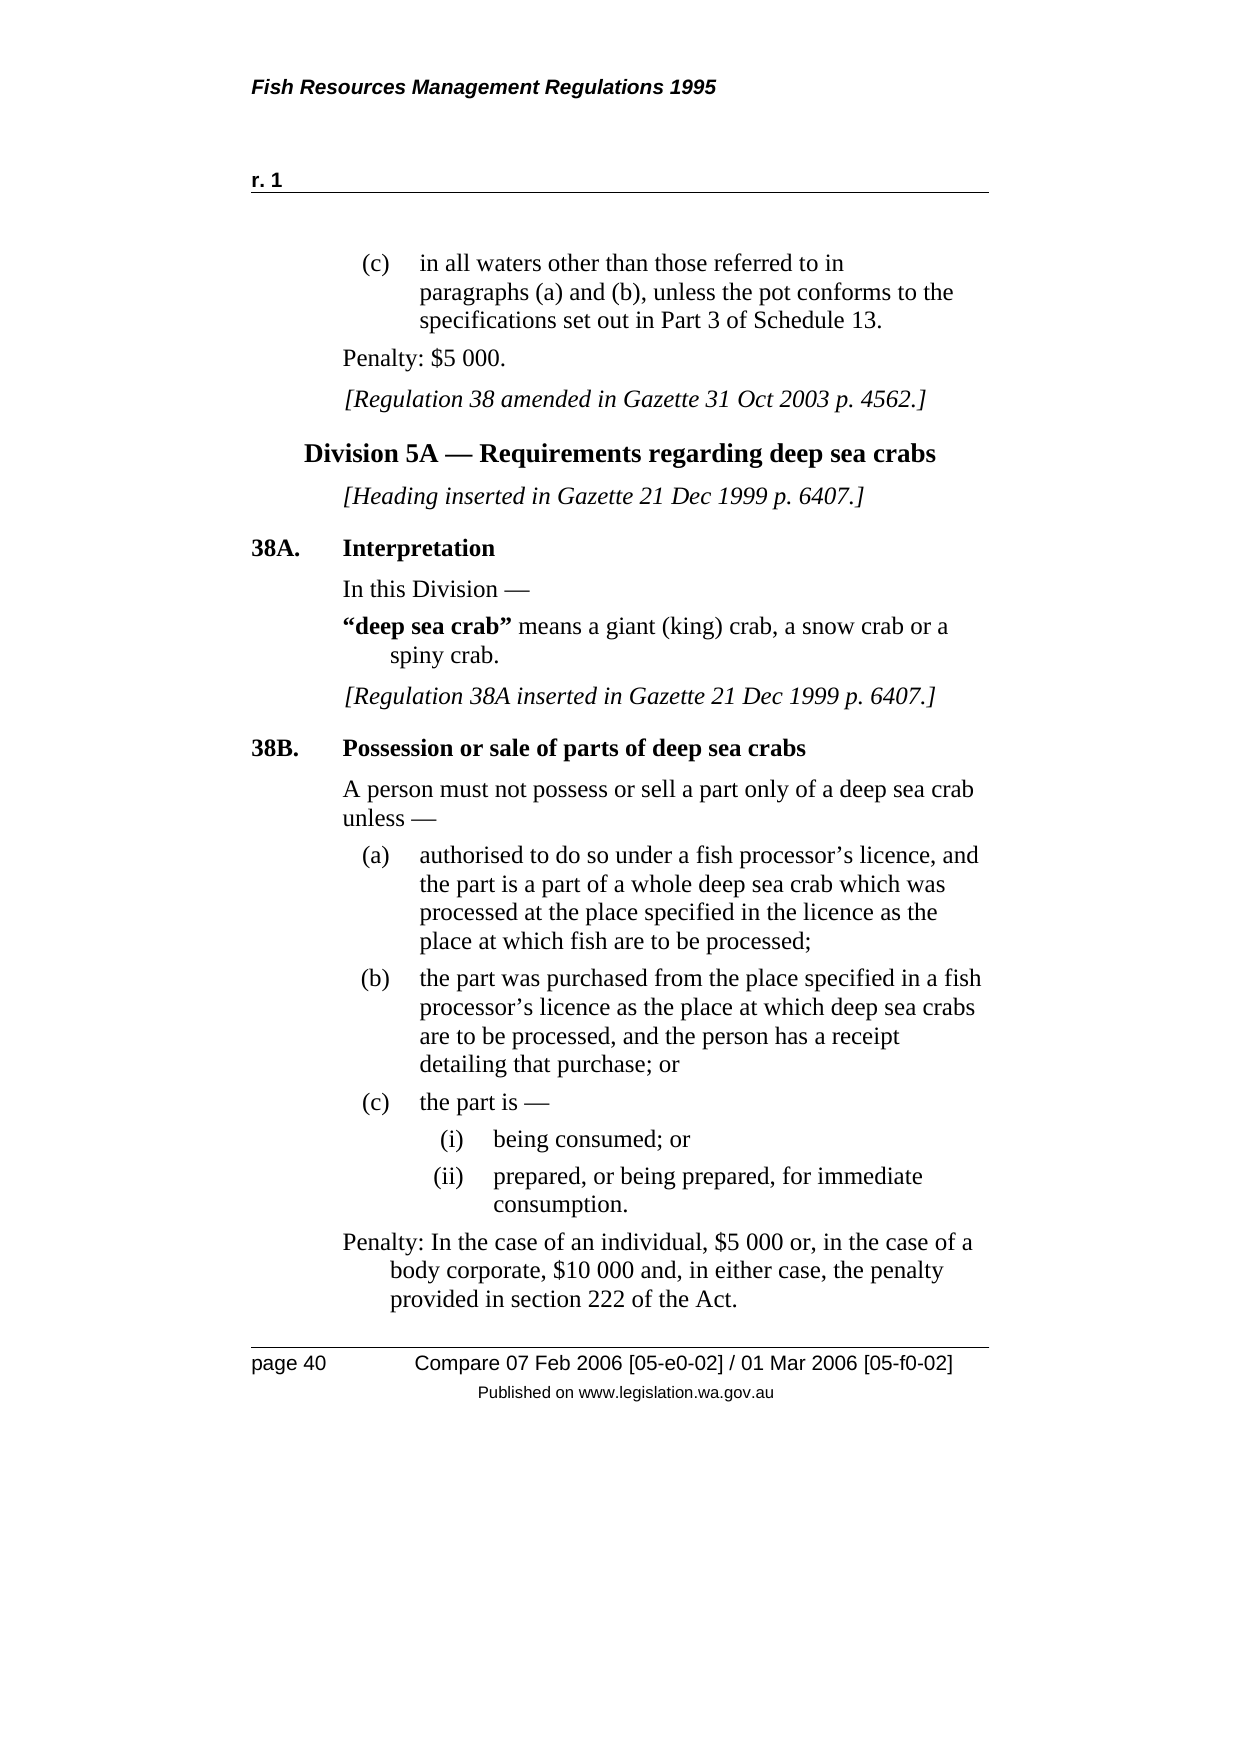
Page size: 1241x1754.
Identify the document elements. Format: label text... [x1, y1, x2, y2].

text In this Division — [251, 574, 989, 603]
text (c) the part is — [251, 1087, 989, 1115]
text (a) authorised to do so under a fish processor’s licence, and the part is a part of a whole deep sea crab which was processed at the place specified in the licence as the place at which fish are to be processed; [251, 840, 989, 955]
text [Regulation 38A inserted in Gazette 21 Dec 1999 p. 6407.] [251, 681, 989, 710]
text (i) being consumed; or [251, 1124, 989, 1152]
text (c) in all waters other than those referred to in paragraphs (a) and (b), unless the pot conforms to the specifications set out in Part 3 of Schedule 13. [251, 248, 989, 334]
text A person must not possess or sell a part only of a deep sea crab unless — [251, 774, 989, 832]
text “deep sea crab” means a giant (king) crab, a snow crab or a spiny crab. [251, 611, 989, 669]
subtitle 38B. Possession or sale of parts of deep sea crabs [251, 733, 989, 762]
text (ii) prepared, or being prepared, for immediate consumption. [251, 1161, 989, 1218]
text (b) the part was purchased from the place specified in a fish processor’s licence as the place at which deep sea crabs are to be processed, and the person has a receipt detailing that purchase; or [251, 963, 989, 1078]
text Penalty: $5 000. [251, 343, 989, 371]
subtitle [Heading inserted in Gazette 21 Dec 1999 p. 6407.] [251, 481, 989, 510]
subtitle 38A. Interpretation [251, 533, 989, 562]
text [Regulation 38 amended in Gazette 31 Oct 2003 p. 4562.] [251, 384, 989, 413]
subtitle Division 5A — Requirements regarding deep sea crabs [251, 438, 989, 469]
